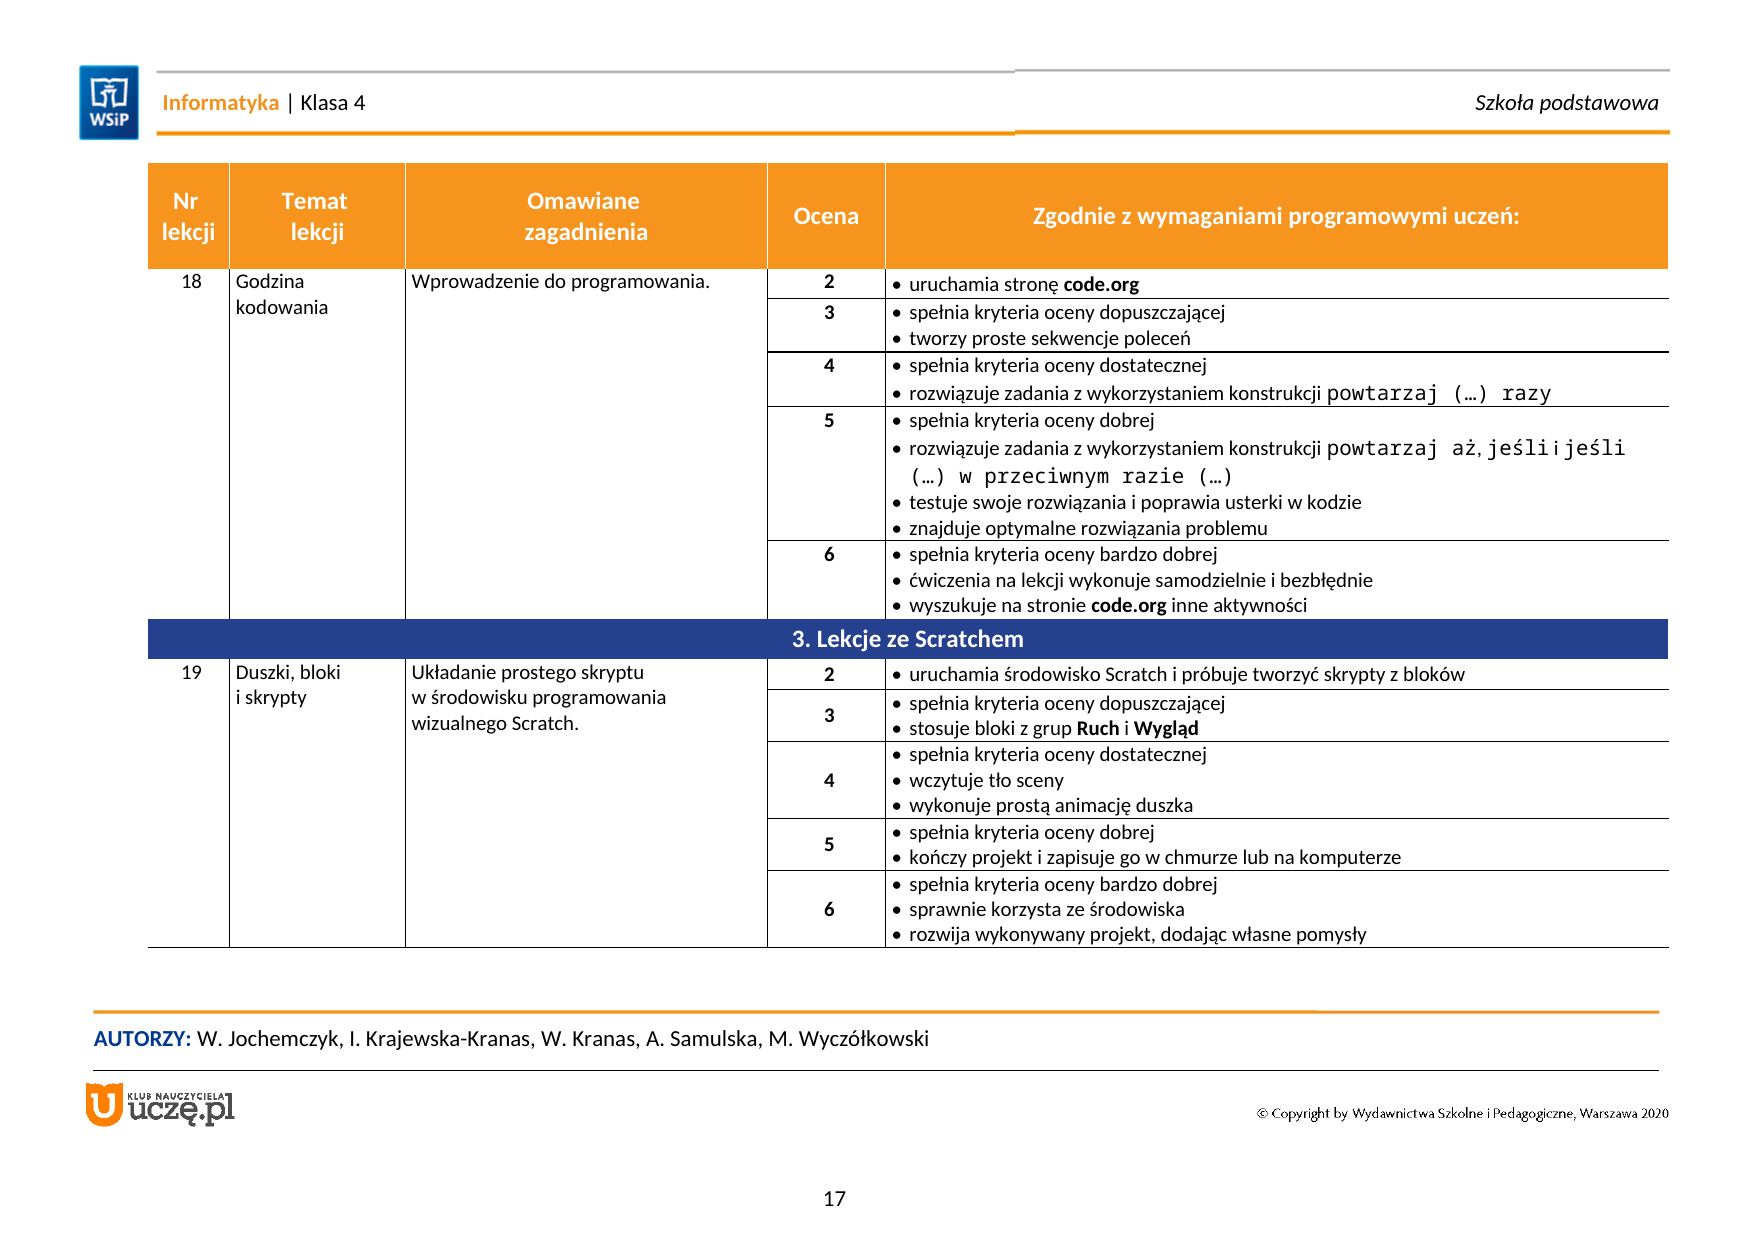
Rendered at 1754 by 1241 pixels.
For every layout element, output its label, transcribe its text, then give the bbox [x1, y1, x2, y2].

picture [0, 6, 1671, 164]
table_cell 4 [768, 353, 885, 406]
table_cell spełnia kryteria oceny dobrej kończy projekt i zapisuje go w chmurze lub na komputerze [886, 819, 1668, 870]
table_cell 19 [148, 659, 229, 947]
table_header Temat lekcji [230, 163, 405, 269]
table_cell 6 [768, 871, 885, 947]
table_cell spełnia kryteria oceny bardzo dobrej ćwiczenia na lekcji wykonuje samodzielnie i bezbłędnie wyszukuje na stronie code.org inne aktywności [886, 541, 1668, 618]
table_cell 3 [768, 299, 885, 351]
table_cell Układanie prostego skryptu w środowisku programowania wizualnego Scratch. [406, 659, 767, 947]
table_cell spełnia kryteria oceny dopuszczającej tworzy proste sekwencje poleceń [886, 299, 1668, 351]
table_cell Godzina kodowania [230, 269, 405, 618]
table_cell 3 [768, 690, 885, 741]
table_cell spełnia kryteria oceny bardzo dobrej sprawnie korzysta ze środowiska rozwija wykonywany projekt, dodając własne pomysły [886, 871, 1668, 947]
table_cell uruchamia środowisko Scratch i próbuje tworzyć skrypty z bloków [886, 659, 1668, 689]
table_cell spełnia kryteria oceny dostatecznej rozwiązuje zadania z wykorzystaniem konstrukcji powtarzaj (…) razy [886, 353, 1668, 406]
table_cell 3. Lekcje ze Scratchem [148, 619, 1668, 659]
table_cell spełnia kryteria oceny dobrej rozwiązuje zadania z wykorzystaniem konstrukcji powtarzaj aż, jeśli i jeśli (…) w przeciwnym razie (…) testuje swoje rozwiązania i poprawia usterki w kodzie znajduje optymalne rozwiązania problemu [886, 407, 1668, 540]
table_cell 18 [148, 269, 229, 618]
table_cell Wprowadzenie do programowania. [406, 269, 767, 618]
table_cell 5 [768, 407, 885, 540]
table_header Omawiane zagadnienia [406, 163, 767, 269]
table_cell Duszki, bloki i skrypty [230, 659, 405, 947]
table_cell 5 [768, 819, 885, 870]
table_cell uruchamia stronę code.org [886, 269, 1668, 298]
table_header Nr lekcji [148, 163, 229, 269]
table_cell 2 [768, 659, 885, 689]
picture [86, 1080, 1669, 1129]
table_cell 2 [768, 269, 885, 298]
table_cell spełnia kryteria oceny dostatecznej wczytuje tło sceny wykonuje prostą animację duszka [886, 742, 1668, 818]
table_cell 4 [768, 742, 885, 818]
table_cell 6 [768, 541, 885, 618]
table_header Ocena [768, 163, 885, 269]
table_header Zgodnie z wymaganiami programowymi uczeń: [886, 163, 1668, 269]
table_cell spełnia kryteria oceny dopuszczającej stosuje bloki z grup Ruch i Wygląd [886, 690, 1668, 741]
